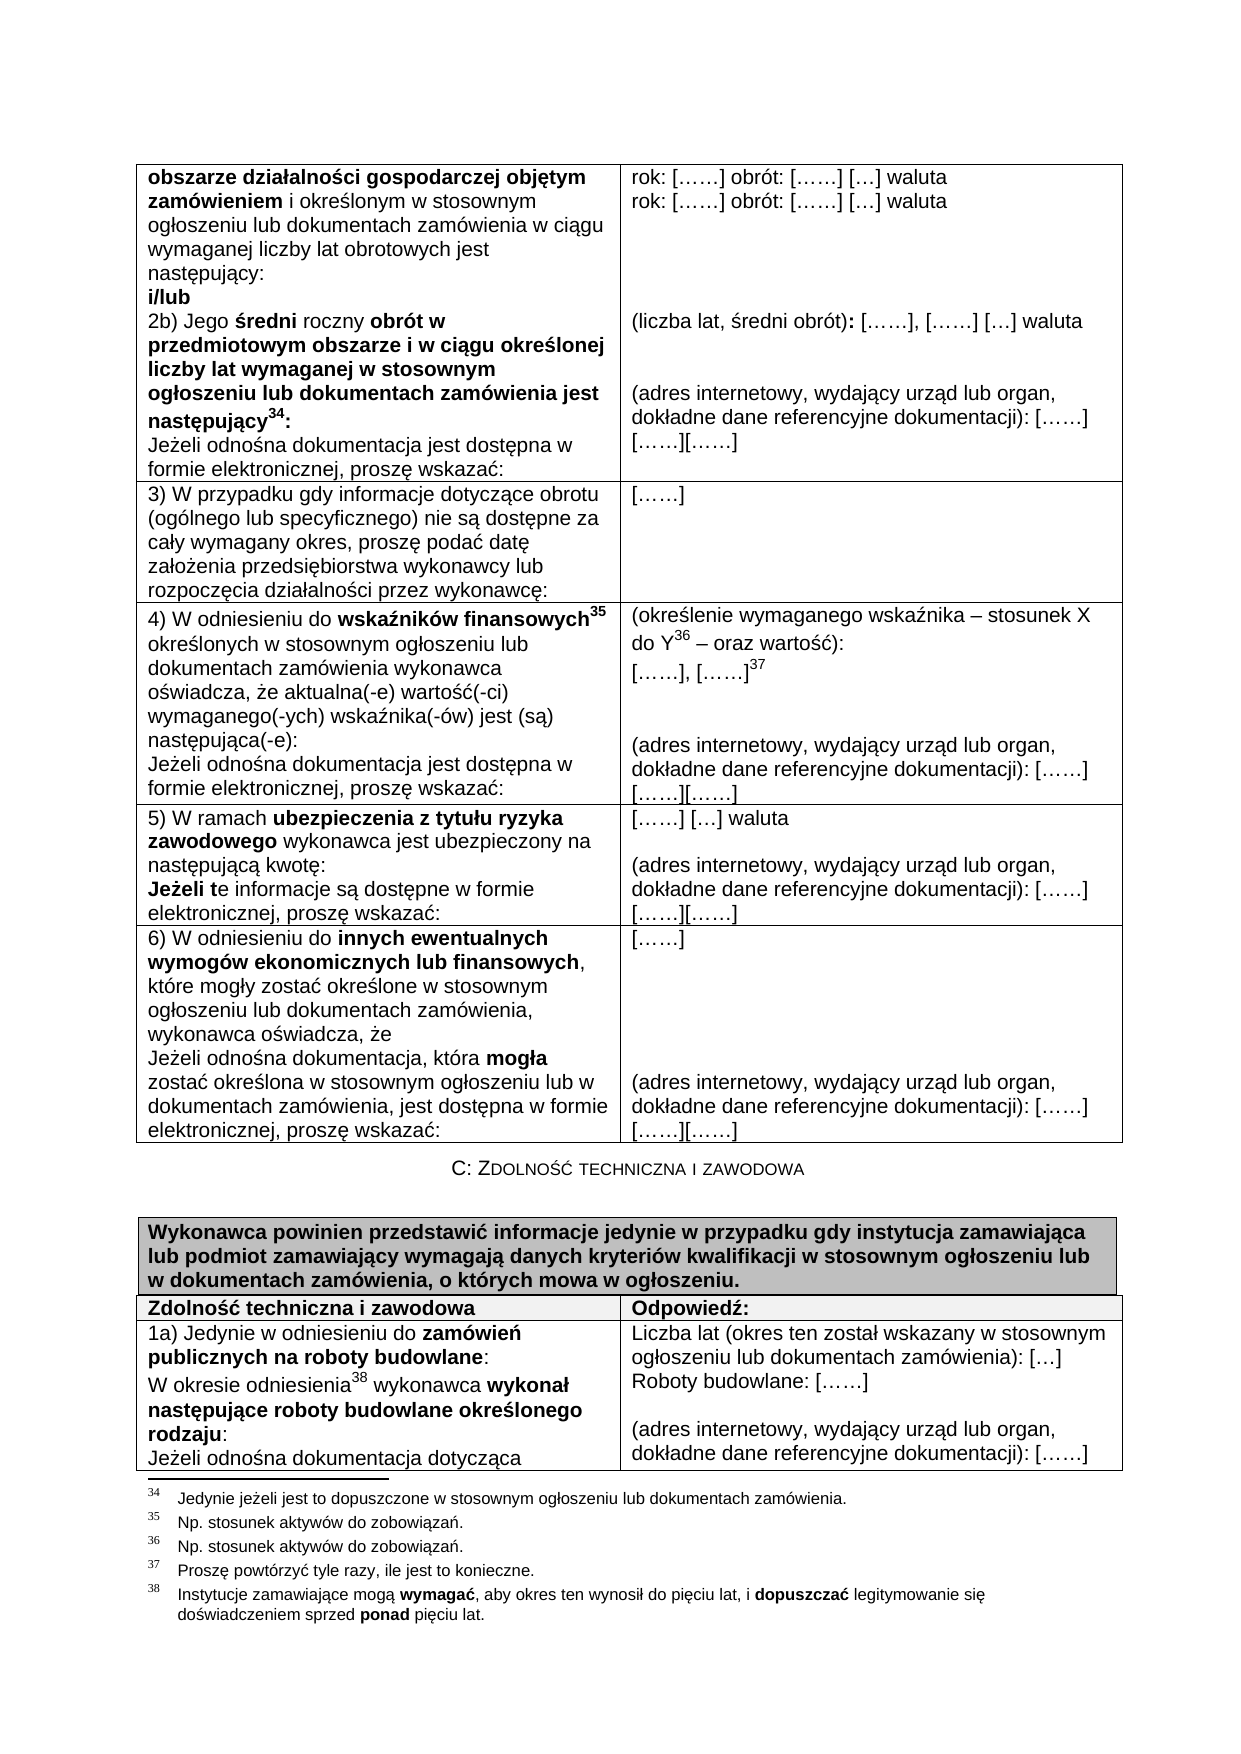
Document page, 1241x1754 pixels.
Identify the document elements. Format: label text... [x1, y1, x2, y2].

table_cell 5) W ramach ubezpieczenia z tytułu ryzyka zawodowego wykonawca jest ubezpieczony na następującą kwotę: Jeżeli te informacje są dostępne w formie elektronicznej, proszę wskazać: [137, 805, 620, 925]
title C: Zdolność techniczna i zawodowa [148, 1155, 1107, 1179]
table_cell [621, 1321, 1122, 1469]
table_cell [621, 165, 1122, 481]
table_cell [……] (adres internetowy, wydający urząd lub organ, dokładne dane referencyjne dokumentacji): [……][……][……] [621, 926, 1122, 1142]
text Wykonawca powinien przedstawić informacje jedynie w przypadku gdy instytucja zamawiająca lub podmiot zamawiający wymagają danych kryteriów kwalifikacji w stosownym ogłoszeniu lub w dokumentach zamówienia, o których mowa w ogłoszeniu. [139, 1218, 1116, 1294]
table_cell (określenie wymaganego wskaźnika – stosunek X do Y – oraz wartość): [……], [……] (adres internetowy, wydający urząd lub organ, dokładne dane referencyjne dokumentacji): [……][……][……] [621, 603, 1122, 804]
table_cell [……] [621, 482, 1122, 602]
table_cell 4) W odniesieniu do wskaźników finansowych określonych w stosownym ogłoszeniu lub dokumentach zamówienia wykonawca oświadcza, że aktualna(-e) wartość(-ci) wymaganego(-ych) wskaźnika(-ów) jest (są) następująca(-e): Jeżeli odnośna dokumentacja jest dostępna w formie elektronicznej, proszę wskazać: [137, 603, 620, 804]
table_cell 3) W przypadku gdy informacje dotyczące obrotu (ogólnego lub specyficznego) nie są dostępne za cały wymagany okres, proszę podać datę założenia przedsiębiorstwa wykonawcy lub rozpoczęcia działalności przez wykonawcę: [137, 482, 620, 602]
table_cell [137, 1321, 620, 1469]
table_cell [137, 165, 620, 481]
table_header Zdolność techniczna i zawodowa [137, 1296, 620, 1320]
table_cell [……] […] waluta (adres internetowy, wydający urząd lub organ, dokładne dane referencyjne dokumentacji): [……][……][……] [621, 805, 1122, 925]
table_header Odpowiedź: [621, 1296, 1122, 1320]
table_cell 6) W odniesieniu do innych ewentualnych wymogów ekonomicznych lub finansowych, które mogły zostać określone w stosownym ogłoszeniu lub dokumentach zamówienia, wykonawca oświadcza, że Jeżeli odnośna dokumentacja, która mogła zostać określona w stosownym ogłoszeniu lub w dokumentach zamówienia, jest dostępna w formie elektronicznej, proszę wskazać: [137, 926, 620, 1142]
